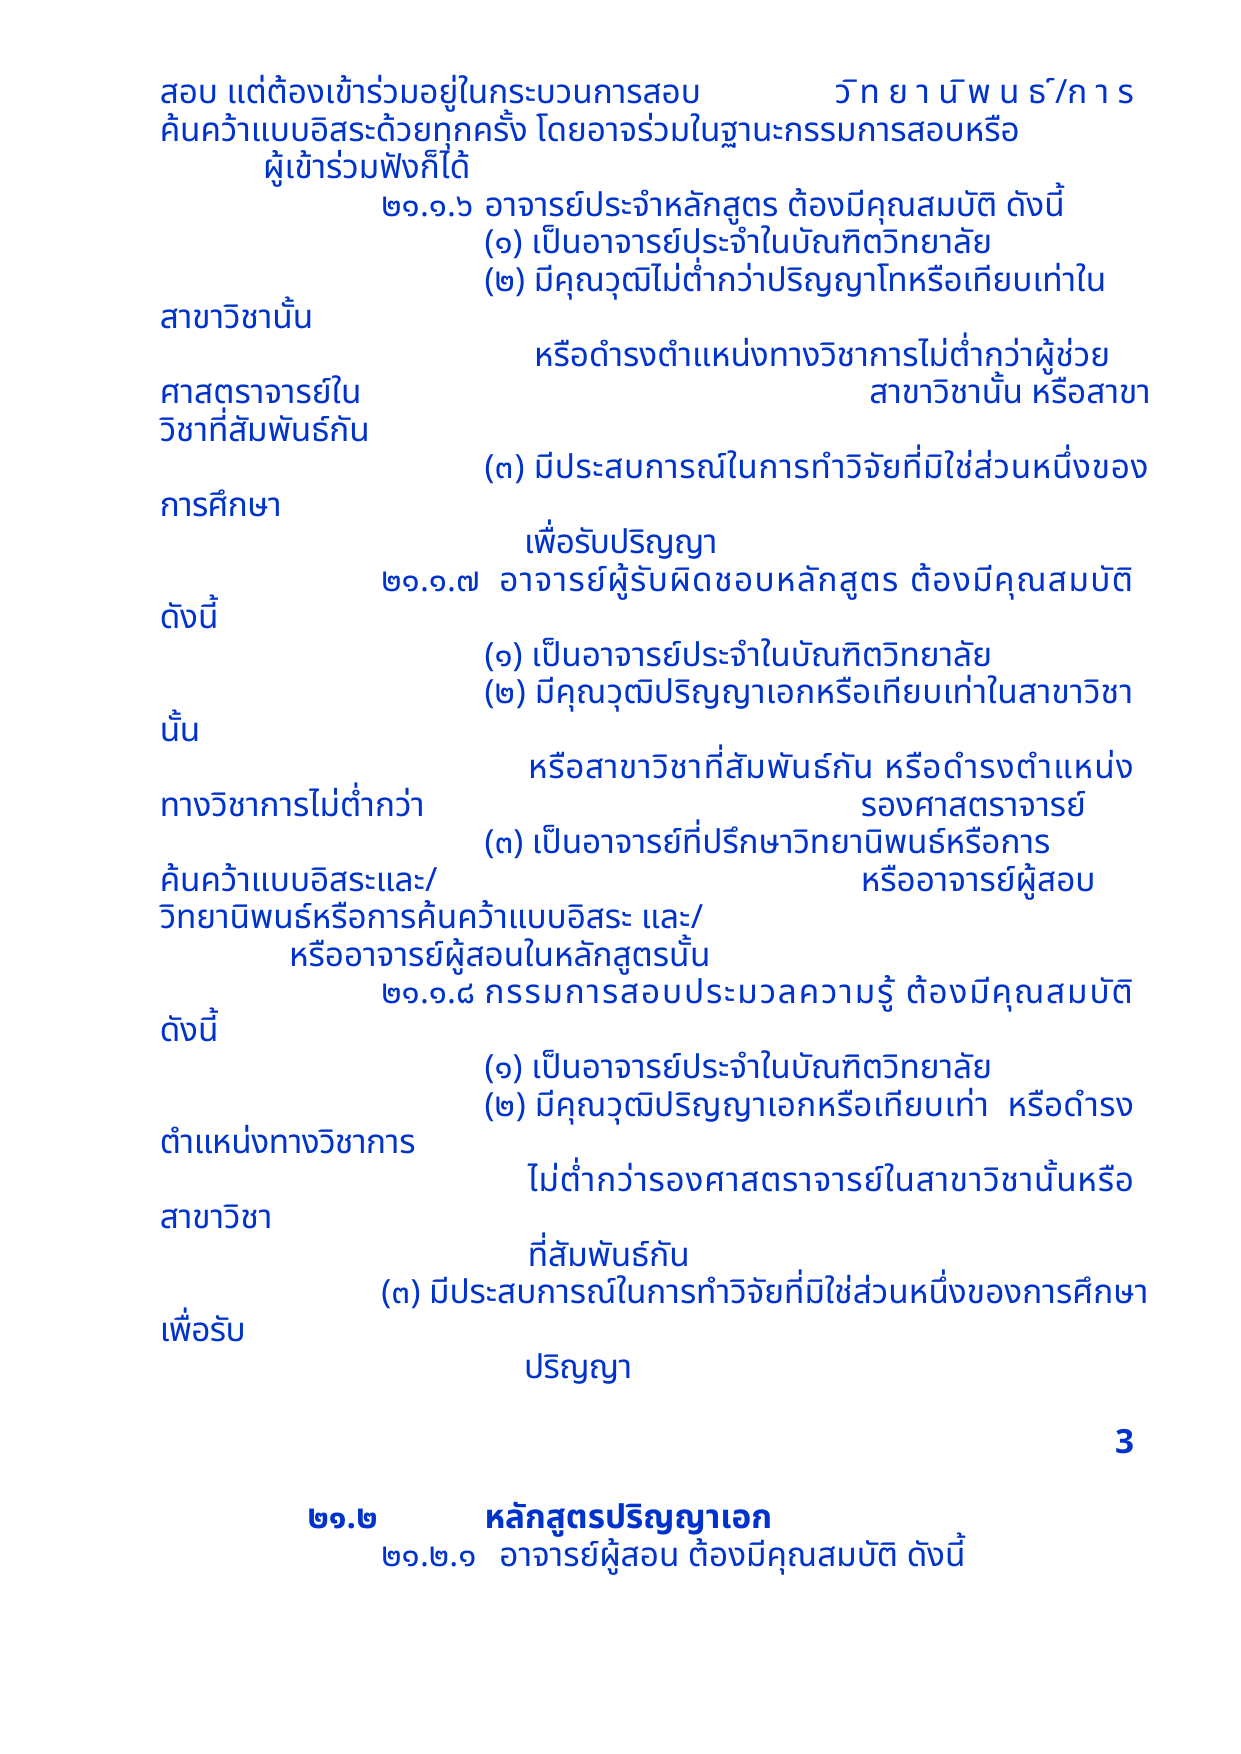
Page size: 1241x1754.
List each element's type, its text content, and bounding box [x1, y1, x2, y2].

text ๒๑.๑.๘ กรรมการสอบประมวลความรู้ ต้องมีคุณสมบัติ ดังนี้ [159, 974, 1134, 1049]
text (๒) มีคุณวุฒิไม่ต่ำกว่าปริญญาโทหรือเทียบเท่าในสาขาวิชานั้น [159, 261, 1153, 336]
text (๓) เป็นอาจารย์ที่ปรึกษาวิทยานิพนธ์หรือการค้นคว้าแบบอิสระและ/ หรืออาจารย์ผู้สอบวิทยานิพนธ์หรือการค้นคว้าแบบอิสระ และ/ หรืออาจารย์ผู้สอนในหลักสูตรนั้น [159, 824, 1134, 974]
text หรือดำรงตำแหน่งทางวิชาการไม่ต่ำกว่าผู้ช่วยศาสตราจารย์ใน สาขาวิชานั้น หรือสาขาวิชาที่สัมพันธ์กัน [159, 336, 1153, 449]
text ๒๑.๒.๑ อาจารย์ผู้สอน ต้องมีคุณสมบัติ ดังนี้ [159, 1536, 1134, 1574]
text ๒๑.๑.๗ อาจารย์ผู้รับผิดชอบหลักสูตร ต้องมีคุณสมบัติ ดังนี้ [159, 561, 1134, 636]
text (๒) มีคุณวุฒิปริญญาเอกหรือเทียบเท่าในสาขาวิชานั้น [159, 674, 1134, 749]
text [159, 74, 1134, 186]
text 3 [159, 1424, 1134, 1461]
text (๓) มีประสบการณ์ในการทำวิจัยที่มิใช่ส่วนหนึ่งของการศึกษาเพื่อรับ [159, 1274, 1149, 1349]
text เพื่อรับปริญญา [159, 524, 1149, 561]
text ที่สัมพันธ์กัน [159, 1236, 1134, 1274]
text (๑) เป็นอาจารย์ประจำในบัณฑิตวิทยาลัย [159, 224, 1134, 261]
text หรือสาขาวิชาที่สัมพันธ์กัน หรือดำรงตำแหน่งทางวิชาการไม่ต่ำกว่า รองศาสตราจารย์ [159, 749, 1134, 824]
text ๒๑.๒ หลักสูตรปริญญาเอก [159, 1499, 1134, 1536]
text (๑) เป็นอาจารย์ประจำในบัณฑิตวิทยาลัย [159, 1049, 1134, 1086]
text ๒๑.๑.๖ อาจารย์ประจำหลักสูตร ต้องมีคุณสมบัติ ดังนี้ [159, 186, 1134, 224]
text (๑) เป็นอาจารย์ประจำในบัณฑิตวิทยาลัย [159, 636, 1134, 674]
text (๓) มีประสบการณ์ในการทำวิจัยที่มิใช่ส่วนหนึ่งของการศึกษา [159, 449, 1149, 524]
text ไม่ต่ำกว่ารองศาสตราจารย์ในสาขาวิชานั้นหรือสาขาวิชา [159, 1161, 1134, 1236]
text (๒) มีคุณวุฒิปริญญาเอกหรือเทียบเท่า หรือดำรงตำแหน่งทางวิชาการ [159, 1086, 1134, 1161]
text ปริญญา [159, 1349, 1149, 1386]
